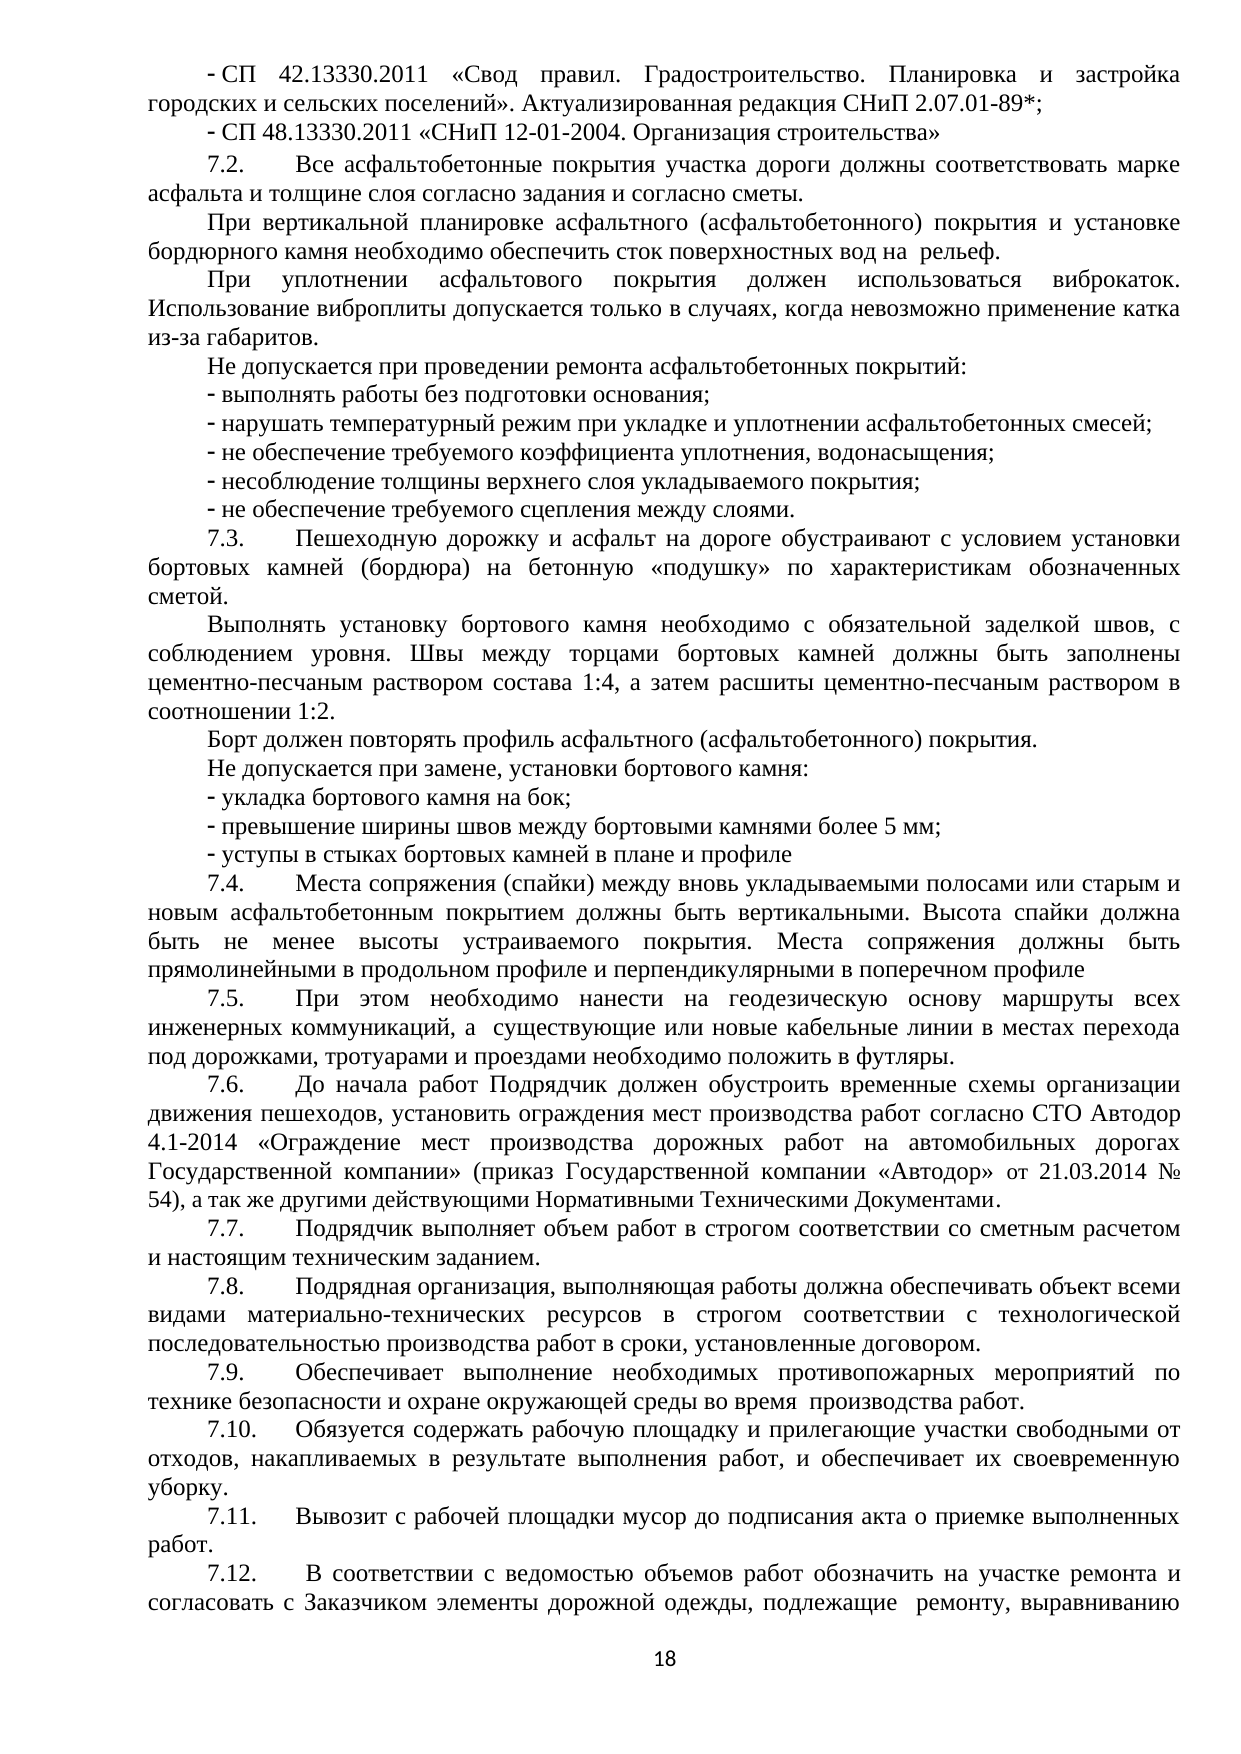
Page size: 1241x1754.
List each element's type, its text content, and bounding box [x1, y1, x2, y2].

list укладка бортового камня на бок; [148, 782, 1181, 811]
text Выполнять установку бортового камня необходимо с обязательной заделкой швов, с соблюдением уровня. Швы между торцами бортовых камней должны быть заполнены цементно-песчаным раствором состава 1:4, а затем расшиты цементно-песчаным раствором в соотношении 1:2. [148, 609, 1181, 724]
list Обеспечивает выполнение необходимых противопожарных мероприятий по технике безопасности и охране окружающей среды во время производства работ. [148, 1357, 1181, 1414]
text При вертикальной планировке асфальтного (асфальтобетонного) покрытия и установке бордюрного камня необходимо обеспечить сток поверхностных вод на рельеф. [148, 207, 1181, 264]
text Не допускается при проведении ремонта асфальтобетонных покрытий: [148, 351, 1181, 379]
list не обеспечение требуемого коэффициента уплотнения, водонасыщения; [148, 437, 1181, 466]
list уступы в стыках бортовых камней в плане и профиле [148, 839, 1181, 868]
list Вывозит с рабочей площадки мусор до подписания акта о приемке выполненных работ. [148, 1501, 1181, 1558]
list Обязуется содержать рабочую площадку и прилегающие участки свободными от отходов, накапливаемых в результате выполнения работ, и обеспечивает их своевременную уборку. [148, 1414, 1181, 1501]
list нарушать температурный режим при укладке и уплотнении асфальтобетонных смесей; [148, 408, 1181, 437]
list Пешеходную дорожку и асфальт на дороге обустраивают с условием установки бортовых камней (бордюра) на бетонную «подушку» по характеристикам обозначенных сметой. [148, 523, 1181, 609]
list несоблюдение толщины верхнего слоя укладываемого покрытия; [148, 466, 1181, 494]
list не обеспечение требуемого сцепления между слоями. [148, 494, 1181, 523]
list СП 48.13330.2011 «СНиП 12-01-2004. Организация строительства» [148, 117, 1181, 145]
text При уплотнении асфальтового покрытия должен использоваться виброкаток. Использование виброплиты допускается только в случаях, когда невозможно применение катка из-за габаритов. [148, 264, 1181, 351]
list Подрядная организация, выполняющая работы должна обеспечивать объект всеми видами материально-технических ресурсов в строгом соответствии с технологической последовательностью производства работ в сроки, установленные договором. [148, 1271, 1181, 1357]
list Подрядчик выполняет объем работ в строгом соответствии со сметным расчетом и настоящим техническим заданием. [148, 1213, 1181, 1271]
list СП 42.13330.2011 «Свод правил. Градостроительство. Планировка и застройка городских и сельских поселений». Актуализированная редакция СНиП 2.07.01-89*; [148, 59, 1181, 117]
list Места сопряжения (спайки) между вновь укладываемыми полосами или старым и новым асфальтобетонным покрытием должны быть вертикальными. Высота спайки должна быть не менее высоты устраиваемого покрытия. Места сопряжения должны быть прямолинейными в продольном профиле и перпендикулярными в поперечном профиле [148, 868, 1181, 983]
text Не допускается при замене, установки бортового камня: [148, 753, 1181, 782]
list При этом необходимо нанести на геодезическую основу маршруты всех инженерных коммуникаций, а существующие или новые кабельные линии в местах перехода под дорожками, тротуарами и проездами необходимо положить в футляры. [148, 983, 1181, 1069]
text Борт должен повторять профиль асфальтного (асфальтобетонного) покрытия. [148, 724, 1181, 753]
list Все асфальтобетонные покрытия участка дороги должны соответствовать марке асфальта и толщине слоя согласно задания и согласно сметы. [148, 149, 1181, 207]
list До начала работ Подрядчик должен обустроить временные схемы организации движения пешеходов, установить ограждения мест производства работ согласно СТО Автодор 4.1-2014 «Ограждение мест производства дорожных работ на автомобильных дорогах Государственной компании» (приказ Государственной компании «Автодор» от 21.03.2014 № 54), а так же другими действующими Нормативными Техническими Документами. [148, 1069, 1181, 1213]
list выполнять работы без подготовки основания; [148, 379, 1181, 408]
list превышение ширины швов между бортовыми камнями более 5 мм; [148, 811, 1181, 839]
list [148, 1558, 1181, 1616]
